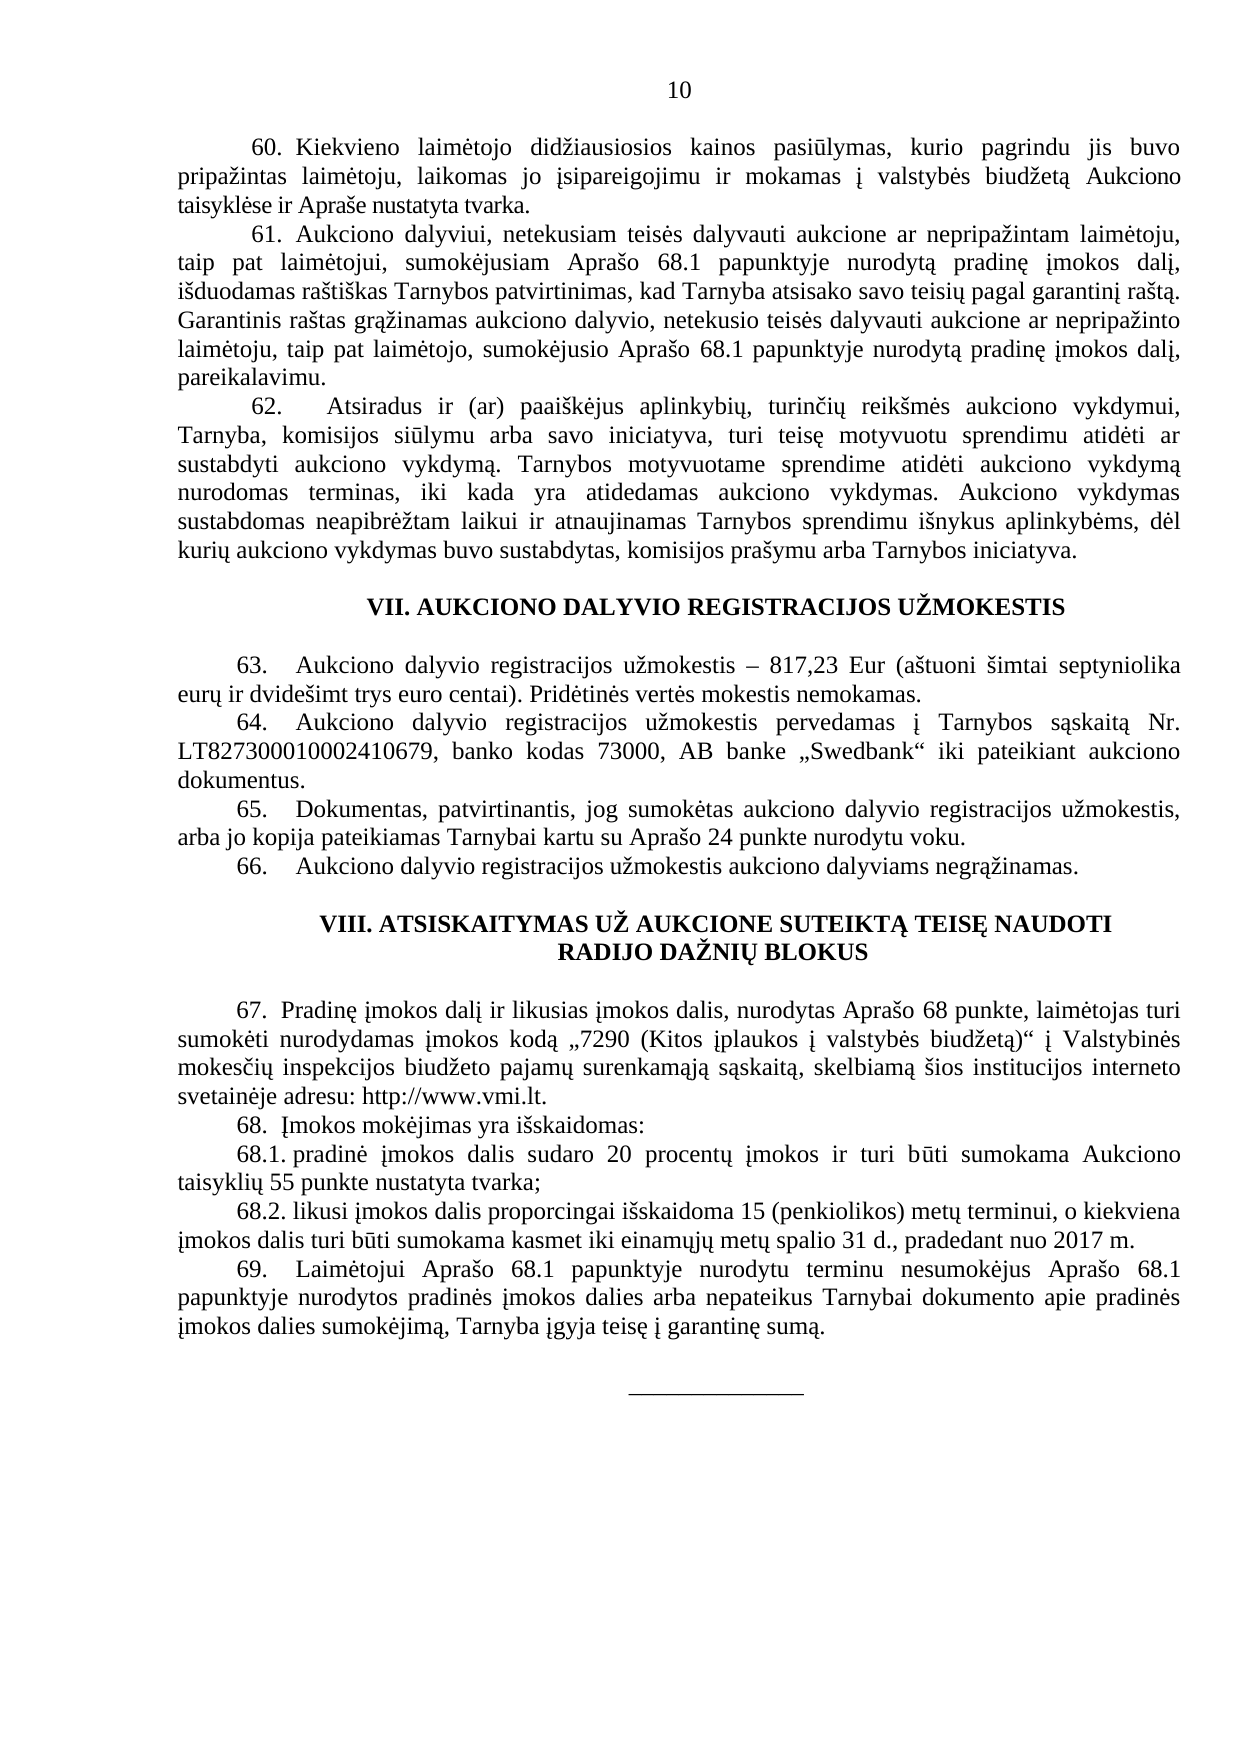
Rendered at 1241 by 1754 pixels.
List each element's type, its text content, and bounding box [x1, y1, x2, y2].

list Įmokos mokėjimas yra išskaidomas: [177, 1110, 1181, 1139]
list Laimėtojui Aprašo 68.1 papunktyje nurodytu terminu nesumokėjus Aprašo 68.1 papunktyje nurodytos pradinės įmokos dalies arba nepateikus Tarnybai dokumento apie pradinės įmokos dalies sumokėjimą, Tarnyba įgyja teisę į garantinę sumą. [177, 1254, 1181, 1340]
list pradinė įmokos dalis sudaro 20 procentų įmokos ir turi būti sumokama Aukciono taisyklių 55 punkte nustatyta tvarka; [177, 1139, 1181, 1196]
text VIII. ATSISKAITYMAS UŽ AUKCIONE SUTEIKTĄ TEISĘ NAUDOTI [177, 909, 1181, 937]
text VII. AUKCIONO DALYVIO REGISTRACIJOS UŽMOKESTIS [177, 592, 1181, 621]
list Dokumentas, patvirtinantis, jog sumokėtas aukciono dalyvio registracijos užmokestis, arba jo kopija pateikiamas Tarnybai kartu su Aprašo 24 punkte nurodytu voku. [177, 794, 1181, 851]
list likusi įmokos dalis proporcingai išskaidoma 15 (penkiolikos) metų terminui, o kiekviena įmokos dalis turi būti sumokama kasmet iki einamųjų metų spalio 31 d., pradedant nuo 2017 m. [177, 1196, 1181, 1254]
list Aukciono dalyvio registracijos užmokestis pervedamas į Tarnybos sąskaitą Nr. LT827300010002410679, banko kodas 73000, AB banke „Swedbank“ iki pateikiant aukciono dokumentus. [177, 707, 1181, 794]
list Kiekvieno laimėtojo didžiausiosios kainos pasiūlymas, kurio pagrindu jis buvo pripažintas laimėtoju, laikomas jo įsipareigojimu ir mokamas į valstybės biudžetą Aukciono taisyklėse ir Apraše nustatyta tvarka. [177, 132, 1181, 219]
list Pradinę įmokos dalį ir likusias įmokos dalis, nurodytas Aprašo 68 punkte, laimėtojas turi sumokėti nurodydamas įmokos kodą „7290 (Kitos įplaukos į valstybės biudžetą)“ į Valstybinės mokesčių inspekcijos biudžeto pajamų surenkamąją sąskaitą, skelbiamą šios institucijos interneto svetainėje adresu: http://www.vmi.lt. [177, 995, 1181, 1110]
list Aukciono dalyviui, netekusiam teisės dalyvauti aukcione ar nepripažintam laimėtoju, taip pat laimėtojui, sumokėjusiam Aprašo 68.1 papunktyje nurodytą pradinę įmokos dalį, išduodamas raštiškas Tarnybos patvirtinimas, kad Tarnyba atsisako savo teisių pagal garantinį raštą. Garantinis raštas grąžinamas aukciono dalyvio, netekusio teisės dalyvauti aukcione ar nepripažinto laimėtoju, taip pat laimėtojo, sumokėjusio Aprašo 68.1 papunktyje nurodytą pradinę įmokos dalį, pareikalavimu. [177, 219, 1181, 391]
list Aukciono dalyvio registracijos užmokestis aukciono dalyviams negrąžinamas. [177, 851, 1181, 880]
list Aukciono dalyvio registracijos užmokestis – 817,23 Eur (aštuoni šimtai septyniolika eurų ir dvidešimt trys euro centai). Pridėtinės vertės mokestis nemokamas. [177, 650, 1181, 707]
list Atsiradus ir (ar) paaiškėjus aplinkybių, turinčių reikšmės aukciono vykdymui, Tarnyba, komisijos siūlymu arba savo iniciatyva, turi teisę motyvuotu sprendimu atidėti ar sustabdyti aukciono vykdymą. Tarnybos motyvuotame sprendime atidėti aukciono vykdymą nurodomas terminas, iki kada yra atidedamas aukciono vykdymas. Aukciono vykdymas sustabdomas neapibrėžtam laikui ir atnaujinamas Tarnybos sprendimu išnykus aplinkybėms, dėl kurių aukciono vykdymas buvo sustabdytas, komisijos prašymu arba Tarnybos iniciatyva. [177, 391, 1181, 564]
text ______________ [177, 1369, 1181, 1397]
text RADIJO DAŽNIŲ BLOKUS [177, 937, 1181, 966]
